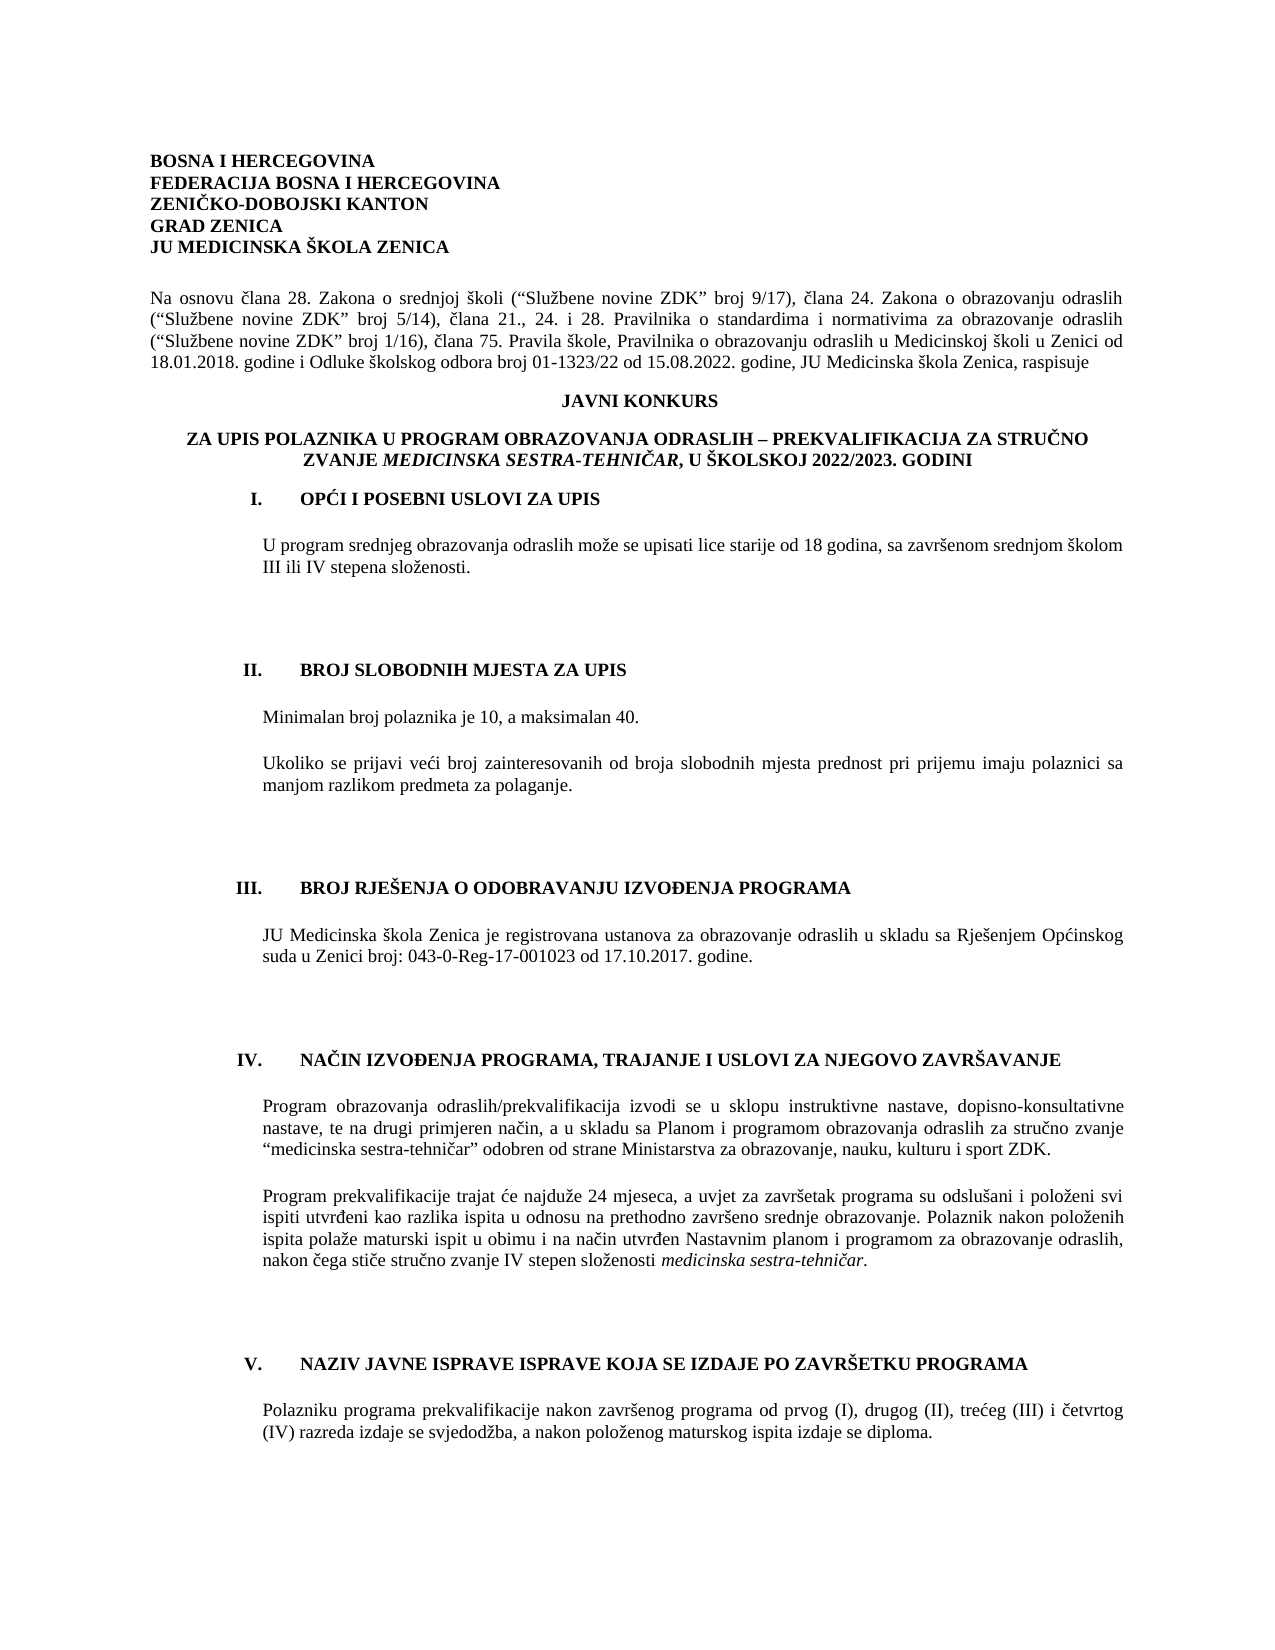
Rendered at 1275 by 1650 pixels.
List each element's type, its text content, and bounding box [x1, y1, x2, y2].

text Minimalan broj polaznika je 10, a maksimalan 40. [262, 706, 1125, 727]
list OPĆI I POSEBNI USLOVI ZA UPIS [262, 487, 1125, 509]
text Na osnovu člana 28. Zakona o srednjoj školi (“Službene novine ZDK” broj 9/17), člana 24. Zakona o obrazovanju odraslih (“Službene novine ZDK” broj 5/14), člana 21., 24. i 28. Pravilnika o standardima i normativima za obrazovanje odraslih (“Službene novine ZDK” broj 1/16), člana 75. Pravila škole, Pravilnika o obrazovanju odraslih u Medicinskoj školi u Zenici od 18.01.2018. godine i Odluke školskog odbora broj 01-1323/22 od 15.08.2022. godine, JU Medicinska škola Zenica, raspisuje [150, 287, 1125, 373]
text JAVNI KONKURS [150, 389, 1125, 411]
list BROJ SLOBODNIH MJESTA ZA UPIS [262, 659, 1125, 681]
list BROJ RJEŠENJA O ODOBRAVANJU IZVOĐENJA PROGRAMA [262, 877, 1125, 898]
text Polazniku programa prekvalifikacije nakon završenog programa od prvog (I), drugog (II), trećeg (III) i četvrtog (IV) razreda izdaje se svjedodžba, a nakon položenog maturskog ispita izdaje se diploma. [262, 1399, 1125, 1442]
text BOSNA I HERCEGOVINA [150, 150, 1125, 172]
list NAZIV JAVNE ISPRAVE ISPRAVE KOJA SE IZDAJE PO ZAVRŠETKU PROGRAMA [262, 1353, 1125, 1374]
text ZENIČKO-DOBOJSKI KANTON [150, 193, 1125, 215]
text U program srednjeg obrazovanja odraslih može se upisati lice starije od 18 godina, sa završenom srednjom školom III ili IV stepena složenosti. [262, 534, 1125, 577]
text Program prekvalifikacije trajat će najduže 24 mjeseca, a uvjet za završetak programa su odslušani i položeni svi ispiti utvrđeni kao razlika ispita u odnosu na prethodno završeno srednje obrazovanje. Polaznik nakon položenih ispita polaže maturski ispit u obimu i na način utvrđen Nastavnim planom i programom za obrazovanje odraslih, nakon čega stiče stručno zvanje IV stepen složenosti medicinska sestra-tehničar. [262, 1185, 1125, 1271]
text FEDERACIJA BOSNA I HERCEGOVINA [150, 172, 1125, 193]
text GRAD ZENICA [150, 215, 1125, 236]
text JU Medicinska škola Zenica je registrovana ustanova za obrazovanje odraslih u skladu sa Rješenjem Općinskog suda u Zenici broj: 043-0-Reg-17-001023 od 17.10.2017. godine. [262, 923, 1125, 967]
text Ukoliko se prijavi veći broj zainteresovanih od broja slobodnih mjesta prednost pri prijemu imaju polaznici sa manjom razlikom predmeta za polaganje. [262, 752, 1125, 795]
text JU MEDICINSKA ŠKOLA ZENICA [150, 236, 1125, 258]
text Program obrazovanja odraslih/prekvalifikacija izvodi se u sklopu instruktivne nastave, dopisno-konsultativne nastave, te na drugi primjeren način, a u skladu sa Planom i programom obrazovanja odraslih za stručno zvanje “medicinska sestra-tehničar” odobren od strane Ministarstva za obrazovanje, nauku, kulturu i sport ZDK. [262, 1095, 1125, 1160]
text ZA UPIS POLAZNIKA U PROGRAM OBRAZOVANJA ODRASLIH – PREKVALIFIKACIJA ZA STRUČNO ZVANJE MEDICINSKA SESTRA-TEHNIČAR, U ŠKOLSKOJ 2022/2023. GODINI [150, 428, 1125, 471]
list NAČIN IZVOĐENJA PROGRAMA, TRAJANJE I USLOVI ZA NJEGOVO ZAVRŠAVANJE [262, 1048, 1125, 1070]
